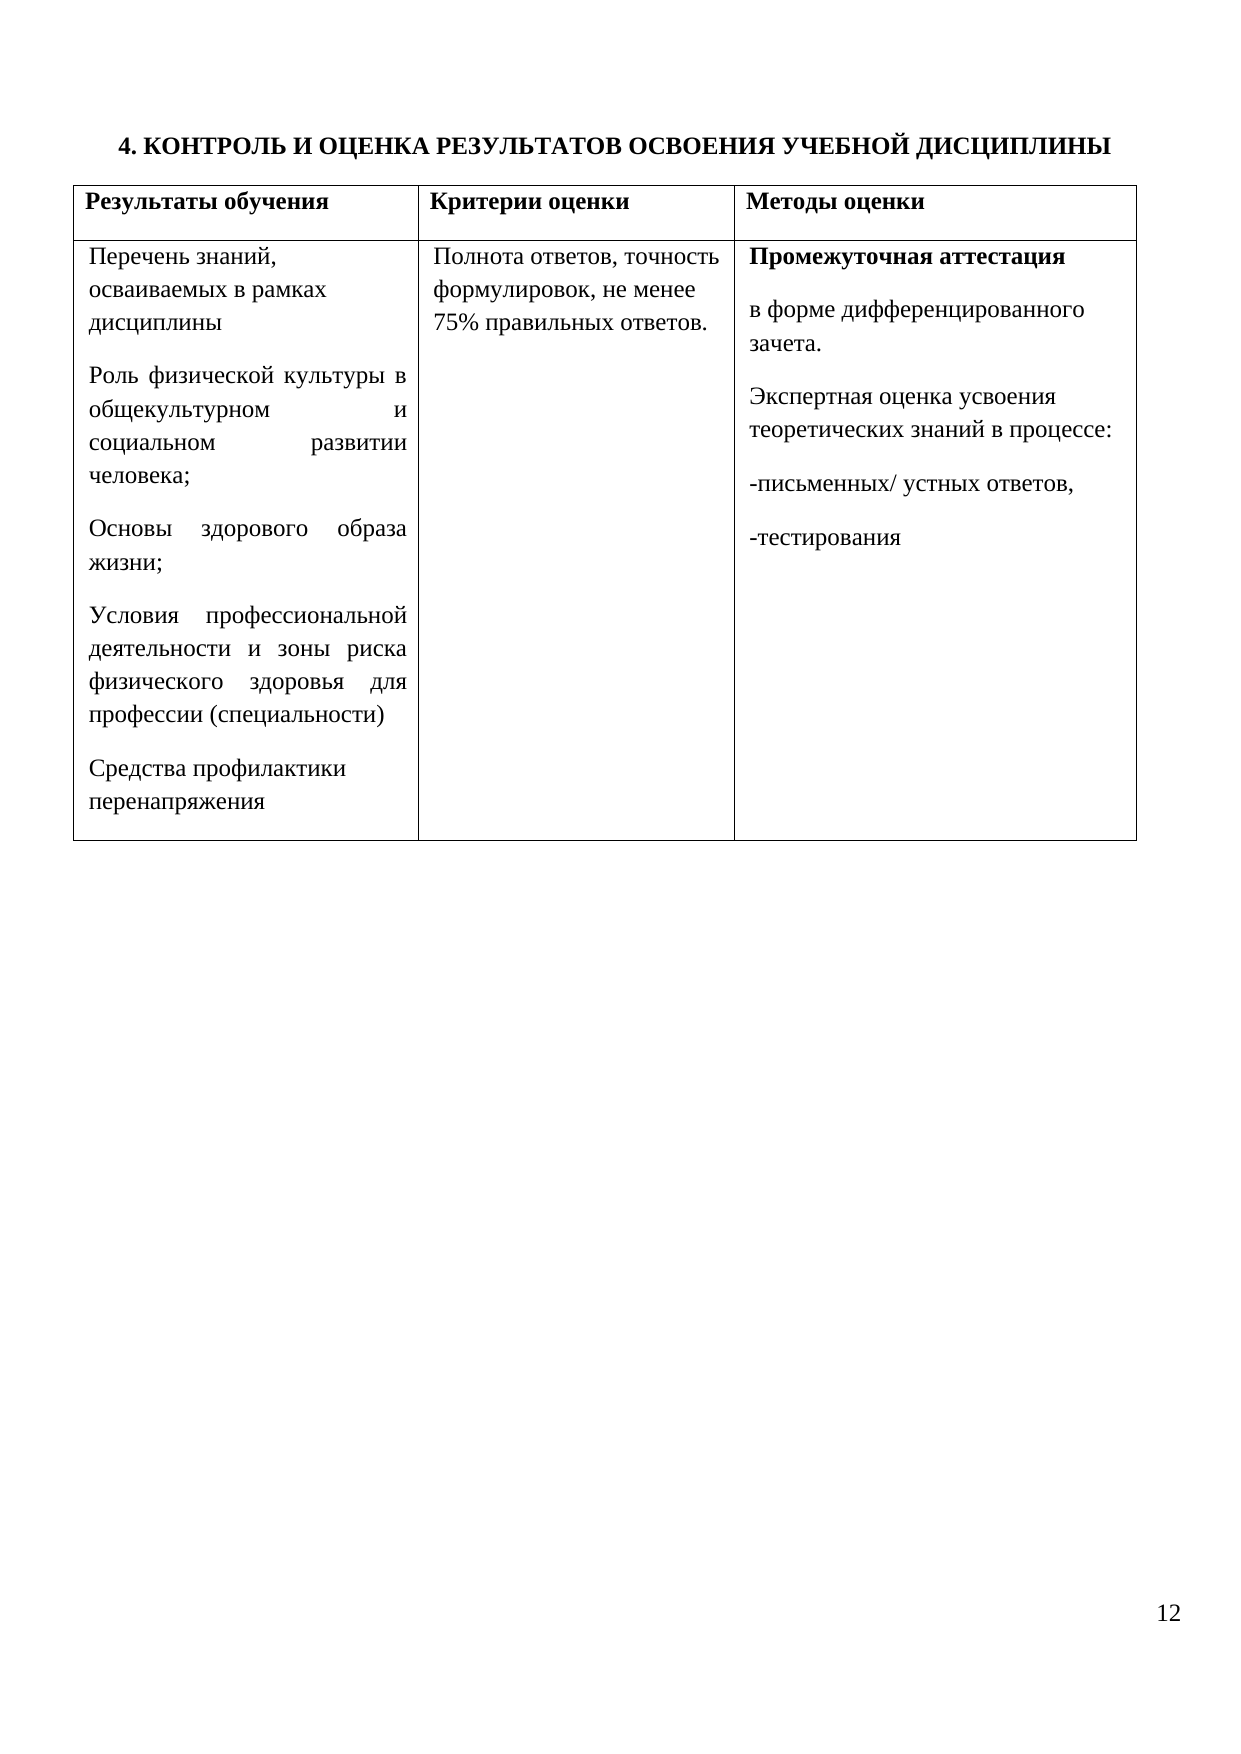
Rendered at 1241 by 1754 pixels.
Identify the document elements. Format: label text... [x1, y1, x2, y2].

table_cell Промежуточная аттестация в форме дифференцированного зачета. Экспертная оценка усвоения теоретических знаний в процессе: -письменных/ устных ответов, -тестирования [735, 241, 1136, 840]
table_header Методы оценки [735, 186, 1136, 240]
table_header Критерии оценки [419, 186, 734, 240]
table_header Результаты обучения [74, 186, 418, 240]
table_cell Полнота ответов, точность формулировок, не менее 75% правильных ответов. [419, 241, 734, 840]
text 4. КОНТРОЛЬ И ОЦЕНКА РЕЗУЛЬТАТОВ ОСВОЕНИЯ УЧЕБНОЙ ДИСЦИПЛИНЫ [118, 131, 1181, 160]
table_cell Перечень знаний, осваиваемых в рамках дисциплины Роль физической культуры в общекультурном и социальном развитии человека; Основы здорового образа жизни; Условия профессиональной деятельности и зоны риска физического здоровья для профессии (специальности) Средства профилактики перенапряжения [74, 241, 418, 840]
